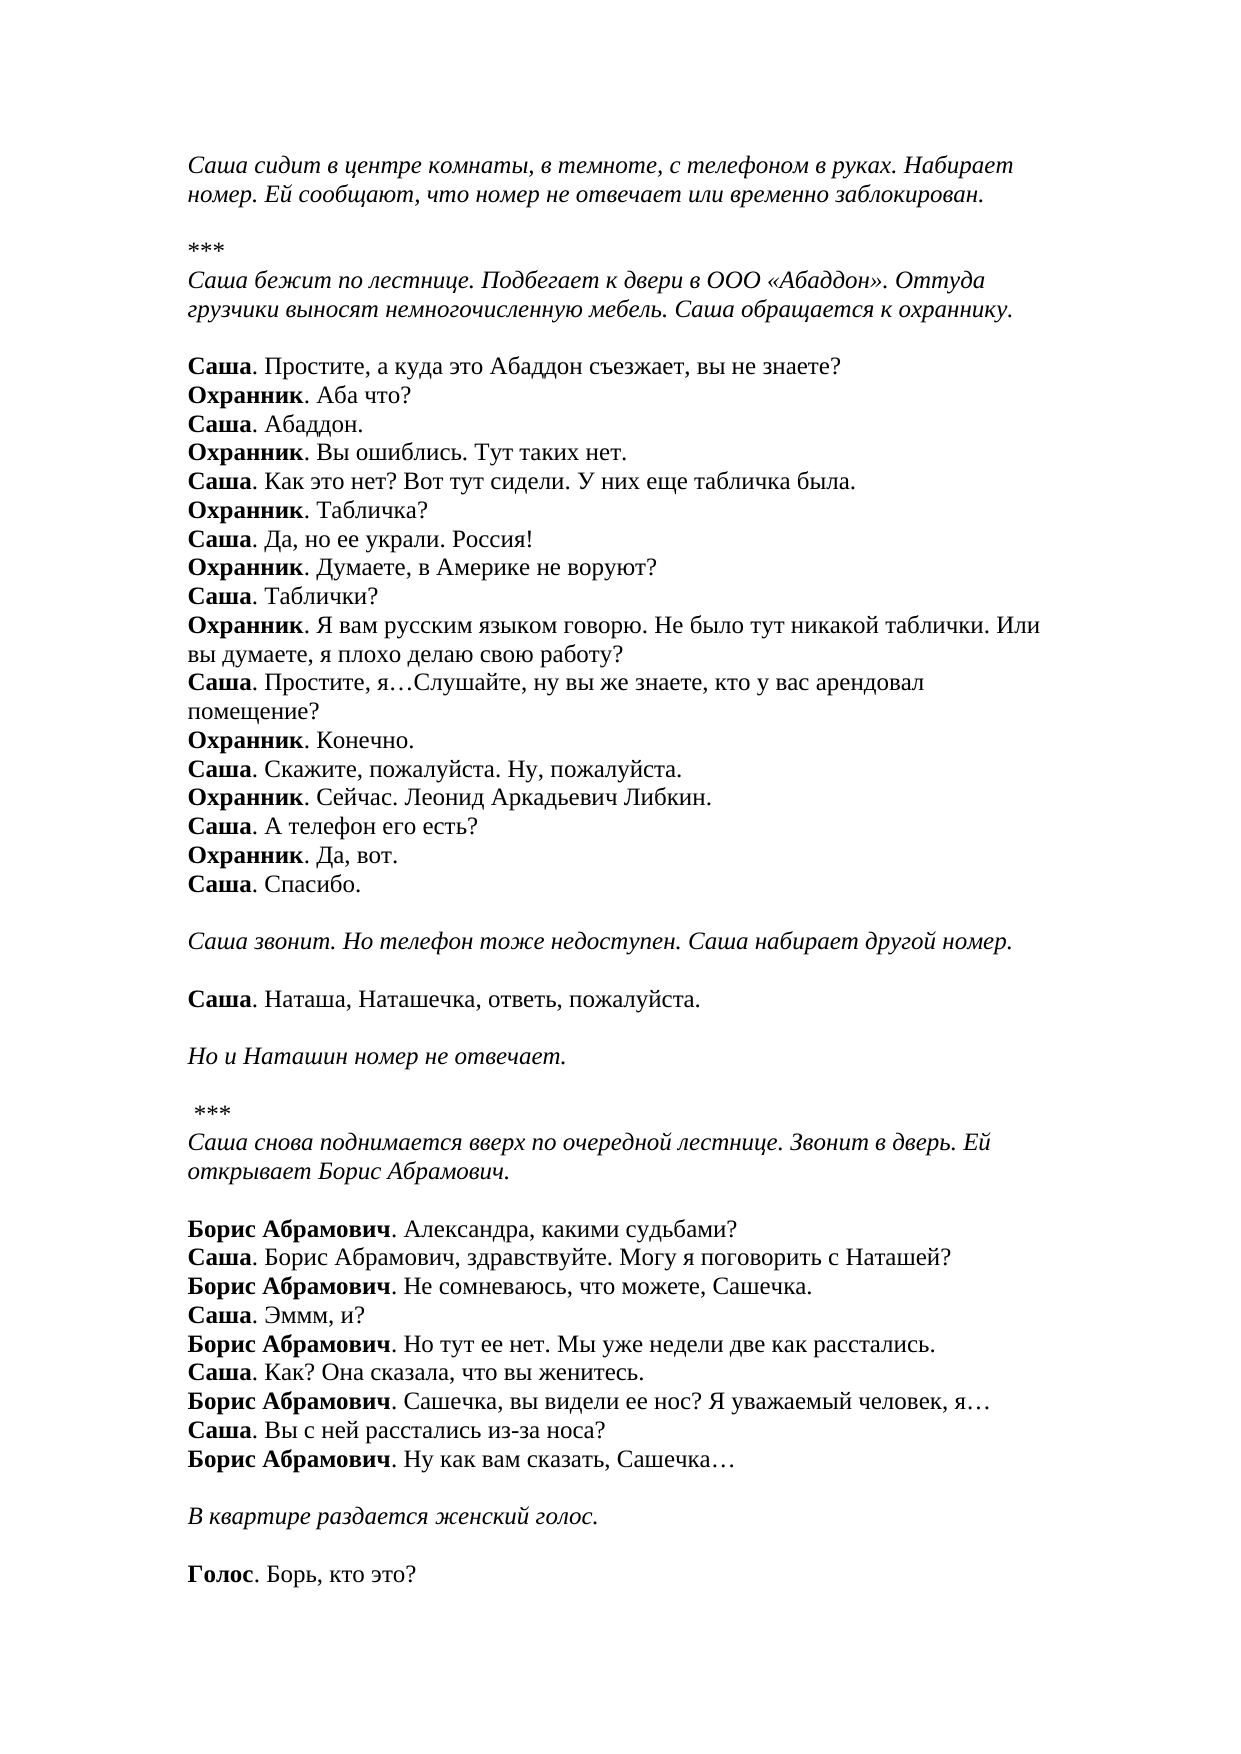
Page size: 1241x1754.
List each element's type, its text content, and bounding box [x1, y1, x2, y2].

text В квартире раздается женский голос. [187, 1501, 1053, 1530]
text Борис Абрамович. Александра, какими судьбами? [187, 1214, 1053, 1242]
text Охранник. Табличка? [187, 495, 1053, 524]
text Саша. Абаддон. [187, 409, 1053, 437]
text Саша. Эммм, и? [187, 1300, 1053, 1329]
text Саша бежит по лестнице. Подбегает к двери в ООО «Абаддон». Оттуда грузчики выносят немногочисленную мебель. Саша обращается к охраннику. [187, 265, 1053, 322]
text Саша сидит в центре комнаты, в темноте, с телефоном в руках. Набирает номер. Ей сообщают, что номер не отвечает или временно заблокирован. [187, 150, 1053, 207]
text Борис Абрамович. Сашечка, вы видели ее нос? Я уважаемый человек, я… [187, 1386, 1053, 1415]
text Саша. Как? Она сказала, что вы женитесь. [187, 1357, 1053, 1386]
text Саша. А телефон его есть? [187, 811, 1053, 840]
text *** [187, 1099, 1053, 1127]
text Охранник. Да, вот. [187, 840, 1053, 869]
text Саша. Да, но ее украли. Россия! [187, 524, 1053, 552]
text Саша звонит. Но телефон тоже недоступен. Саша набирает другой номер. [187, 926, 1053, 955]
text Саша. Наташа, Наташечка, ответь, пожалуйста. [187, 984, 1053, 1012]
text Саша. Вы с ней расстались из-за носа? [187, 1415, 1053, 1444]
text Но и Наташин номер не отвечает. [187, 1041, 1053, 1070]
text Борис Абрамович. Не сомневаюсь, что можете, Сашечка. [187, 1271, 1053, 1300]
text Охранник. Я вам русским языком говорю. Не было тут никакой таблички. Или вы думаете, я плохо делаю свою работу? [187, 610, 1053, 667]
text Саша. Таблички? [187, 581, 1053, 610]
text Борис Абрамович. Но тут ее нет. Мы уже недели две как расстались. [187, 1329, 1053, 1357]
text Охранник. Аба что? [187, 380, 1053, 409]
text Саша снова поднимается вверх по очередной лестнице. Звонит в дверь. Ей открывает Борис Абрамович. [187, 1127, 1053, 1185]
text Голос. Борь, кто это? [187, 1559, 1053, 1587]
text Охранник. Сейчас. Леонид Аркадьевич Либкин. [187, 782, 1053, 811]
text Саша. Спасибо. [187, 869, 1053, 897]
text Саша. Борис Абрамович, здравствуйте. Могу я поговорить с Наташей? [187, 1242, 1053, 1271]
text Охранник. Конечно. [187, 725, 1053, 754]
text *** [187, 236, 1053, 265]
text Саша. Простите, а куда это Абаддон съезжает, вы не знаете? [187, 351, 1053, 380]
text Саша. Как это нет? Вот тут сидели. У них еще табличка была. [187, 466, 1053, 495]
text Саша. Скажите, пожалуйста. Ну, пожалуйста. [187, 754, 1053, 782]
text Саша. Простите, я…Слушайте, ну вы же знаете, кто у вас арендовал помещение? [187, 667, 1053, 725]
text Борис Абрамович. Ну как вам сказать, Сашечка… [187, 1444, 1053, 1472]
text Охранник. Думаете, в Америке не воруют? [187, 552, 1053, 581]
text Охранник. Вы ошиблись. Тут таких нет. [187, 437, 1053, 466]
